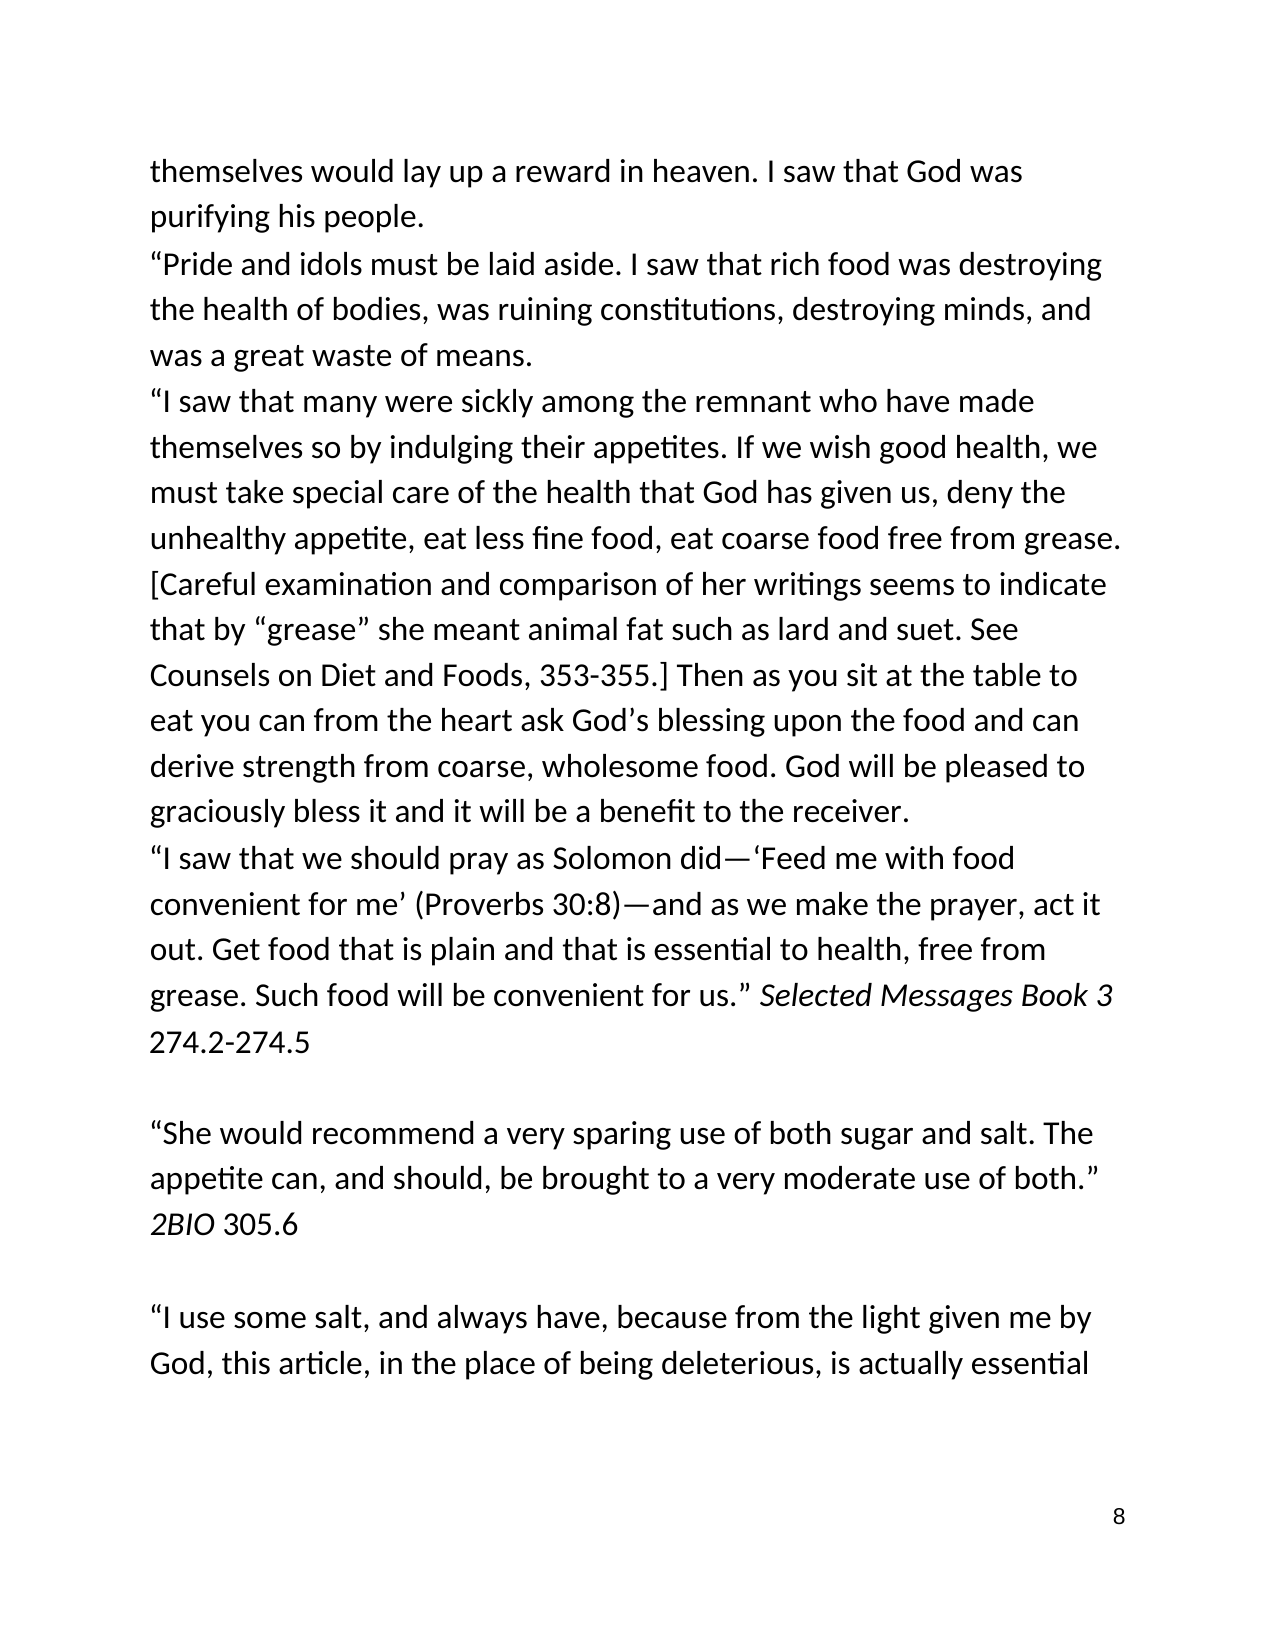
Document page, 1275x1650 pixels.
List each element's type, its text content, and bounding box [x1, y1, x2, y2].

text “I saw that we should pray as Solomon did—‘Feed me with food convenient for me’ (Proverbs 30:8)—and as we make the prayer, act it out. Get food that is plain and that is essential to health, free from grease. Such food will be convenient for us.” Selected Messages Book 3 [148, 837, 1124, 1014]
text 274.2-274.5 [148, 1021, 1124, 1061]
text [148, 150, 1124, 236]
text “I saw that many were sickly among the remnant who have made themselves so by indulging their appetites. If we wish good health, we must take special care of the health that God has given us, deny the unhealthy appetite, eat less fine food, eat coarse food free from grease. [Careful examination and comparison of her writings seems to indicate that by “grease” she meant animal fat such as lard and suet. See Counsels on Diet and Foods, 353-355.] Then as you sit at the table to eat you can from the heart ask God’s blessing upon the food and can derive strength from coarse, wholesome food. God will be pleased to graciously bless it and it will be a benefit to the receiver. [148, 381, 1124, 831]
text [148, 1297, 1124, 1383]
text “Pride and idols must be laid aside. I saw that rich food was destroying the health of bodies, was ruining constitutions, destroying minds, and was a great waste of means. [148, 242, 1124, 374]
text “She would recommend a very sparing use of both sugar and salt. The appetite can, and should, be brought to a very moderate use of both.” 2BIO 305.6 [148, 1112, 1124, 1243]
